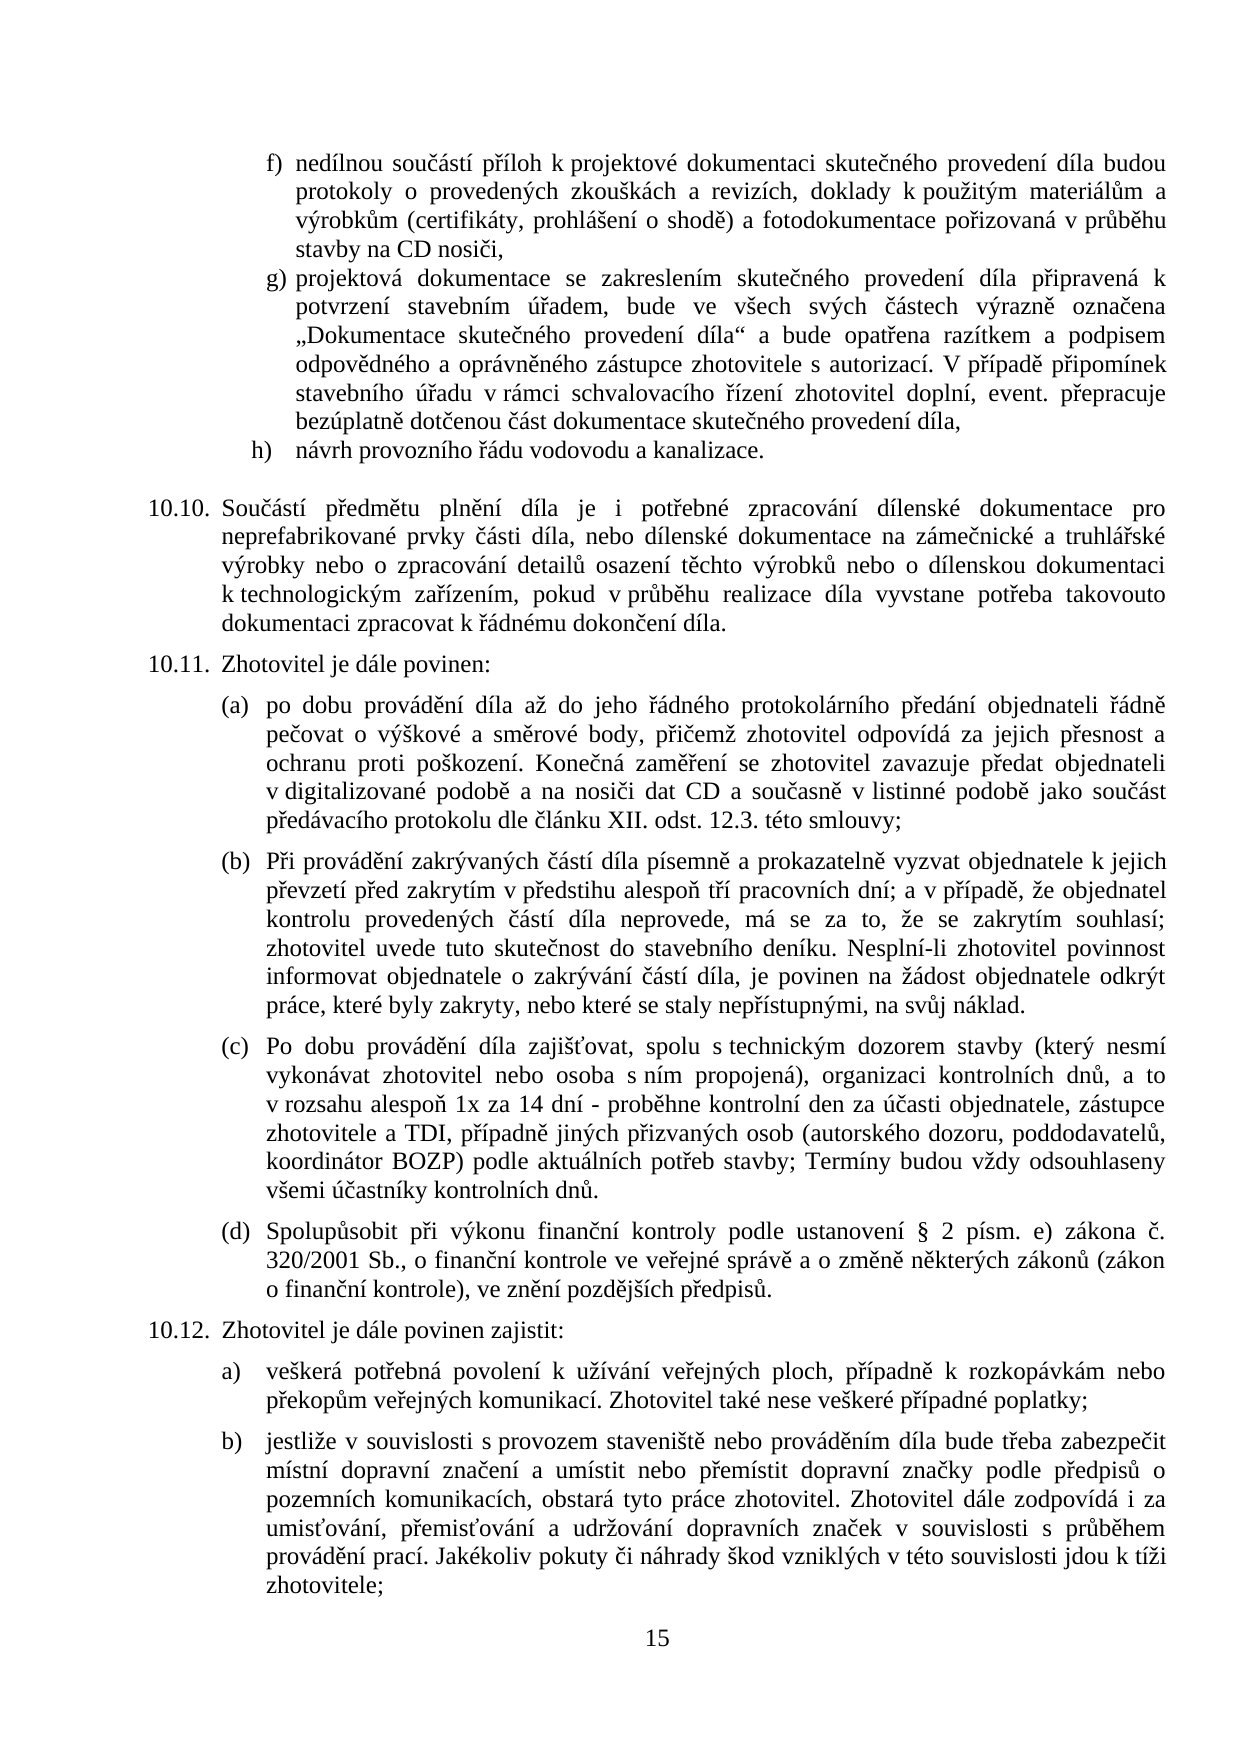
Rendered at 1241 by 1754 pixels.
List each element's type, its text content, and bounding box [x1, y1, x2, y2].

list nedílnou součástí příloh k projektové dokumentaci skutečného provedení díla budou protokoly o provedených zkouškách a revizích, doklady k použitým materiálům a výrobkům (certifikáty, prohlášení o shodě) a fotodokumentace pořizovaná v průběhu stavby na CD nosiči, [266, 148, 1167, 263]
text (b) Při provádění zakrývaných částí díla písemně a prokazatelně vyzvat objednatele k jejich převzetí před zakrytím v předstihu alespoň tří pracovních dní; a v případě, že objednatel kontrolu provedených částí díla neprovede, má se za to, že se zakrytím souhlasí; zhotovitel uvede tuto skutečnost do stavebního deníku. Nesplní-li zhotovitel povinnost informovat objednatele o zakrývání částí díla, je povinen na žádost objednatele odkrýt práce, které byly zakryty, nebo které se staly nepřístupnými, na svůj náklad. [221, 846, 1167, 1019]
text 10.12. Zhotovitel je dále povinen zajistit: [148, 1315, 1167, 1344]
list veškerá potřebná povolení k užívání veřejných ploch, případně k rozkopávkám nebo překopům veřejných komunikací. Zhotovitel také nese veškeré případné poplatky; [221, 1356, 1167, 1414]
list projektová dokumentace se zakreslením skutečného provedení díla připravená k potvrzení stavebním úřadem, bude ve všech svých částech výrazně označena „Dokumentace skutečného provedení díla“ a bude opatřena razítkem a podpisem odpovědného a oprávněného zástupce zhotovitele s autorizací. V případě připomínek stavebního úřadu v rámci schvalovacího řízení zhotovitel doplní, event. přepracuje bezúplatně dotčenou část dokumentace skutečného provedení díla, [266, 263, 1167, 435]
text 10.10. Součástí předmětu plnění díla je i potřebné zpracování dílenské dokumentace pro neprefabrikované prvky části díla, nebo dílenské dokumentace na zámečnické a truhlářské výrobky nebo o zpracování detailů osazení těchto výrobků nebo o dílenskou dokumentaci k technologickým zařízením, pokud v průběhu realizace díla vyvstane potřeba takovouto dokumentaci zpracovat k řádnému dokončení díla. [148, 493, 1167, 636]
text (a) po dobu provádění díla až do jeho řádného protokolárního předání objednateli řádně pečovat o výškové a směrové body, přičemž zhotovitel odpovídá za jejich přesnost a ochranu proti poškození. Konečná zaměření se zhotovitel zavazuje předat objednateli v digitalizované podobě a na nosiči dat CD a současně v listinné podobě jako součást předávacího protokolu dle článku XII. odst. 12.3. této smlouvy; [221, 690, 1167, 834]
list jestliže v souvislosti s provozem staveniště nebo prováděním díla bude třeba zabezpečit místní dopravní značení a umístit nebo přemístit dopravní značky podle předpisů o pozemních komunikacích, obstará tyto práce zhotovitel. Zhotovitel dále zodpovídá i za umisťování, přemisťování a udržování dopravních značek v souvislosti s průběhem provádění prací. Jakékoliv pokuty či náhrady škod vzniklých v této souvislosti jdou k tíži zhotovitele; [221, 1426, 1167, 1599]
text (c) Po dobu provádění díla zajišťovat, spolu s technickým dozorem stavby (který nesmí vykonávat zhotovitel nebo osoba s ním propojená), organizaci kontrolních dnů, a to v rozsahu alespoň 1x za 14 dní - proběhne kontrolní den za účasti objednatele, zástupce zhotovitele a TDI, případně jiných přizvaných osob (autorského dozoru, poddodavatelů, koordinátor BOZP) podle aktuálních potřeb stavby; Termíny budou vždy odsouhlaseny všemi účastníky kontrolních dnů. [221, 1031, 1167, 1204]
text (d) Spolupůsobit při výkonu finanční kontroly podle ustanovení § 2 písm. e) zákona č. 320/2001 Sb., o finanční kontrole ve veřejné správě a o změně některých zákonů (zákon o finanční kontrole), ve znění pozdějších předpisů. [221, 1216, 1167, 1303]
list návrh provozního řádu vodovodu a kanalizace. [251, 435, 1167, 464]
text 10.11. Zhotovitel je dále povinen: [148, 649, 1167, 678]
